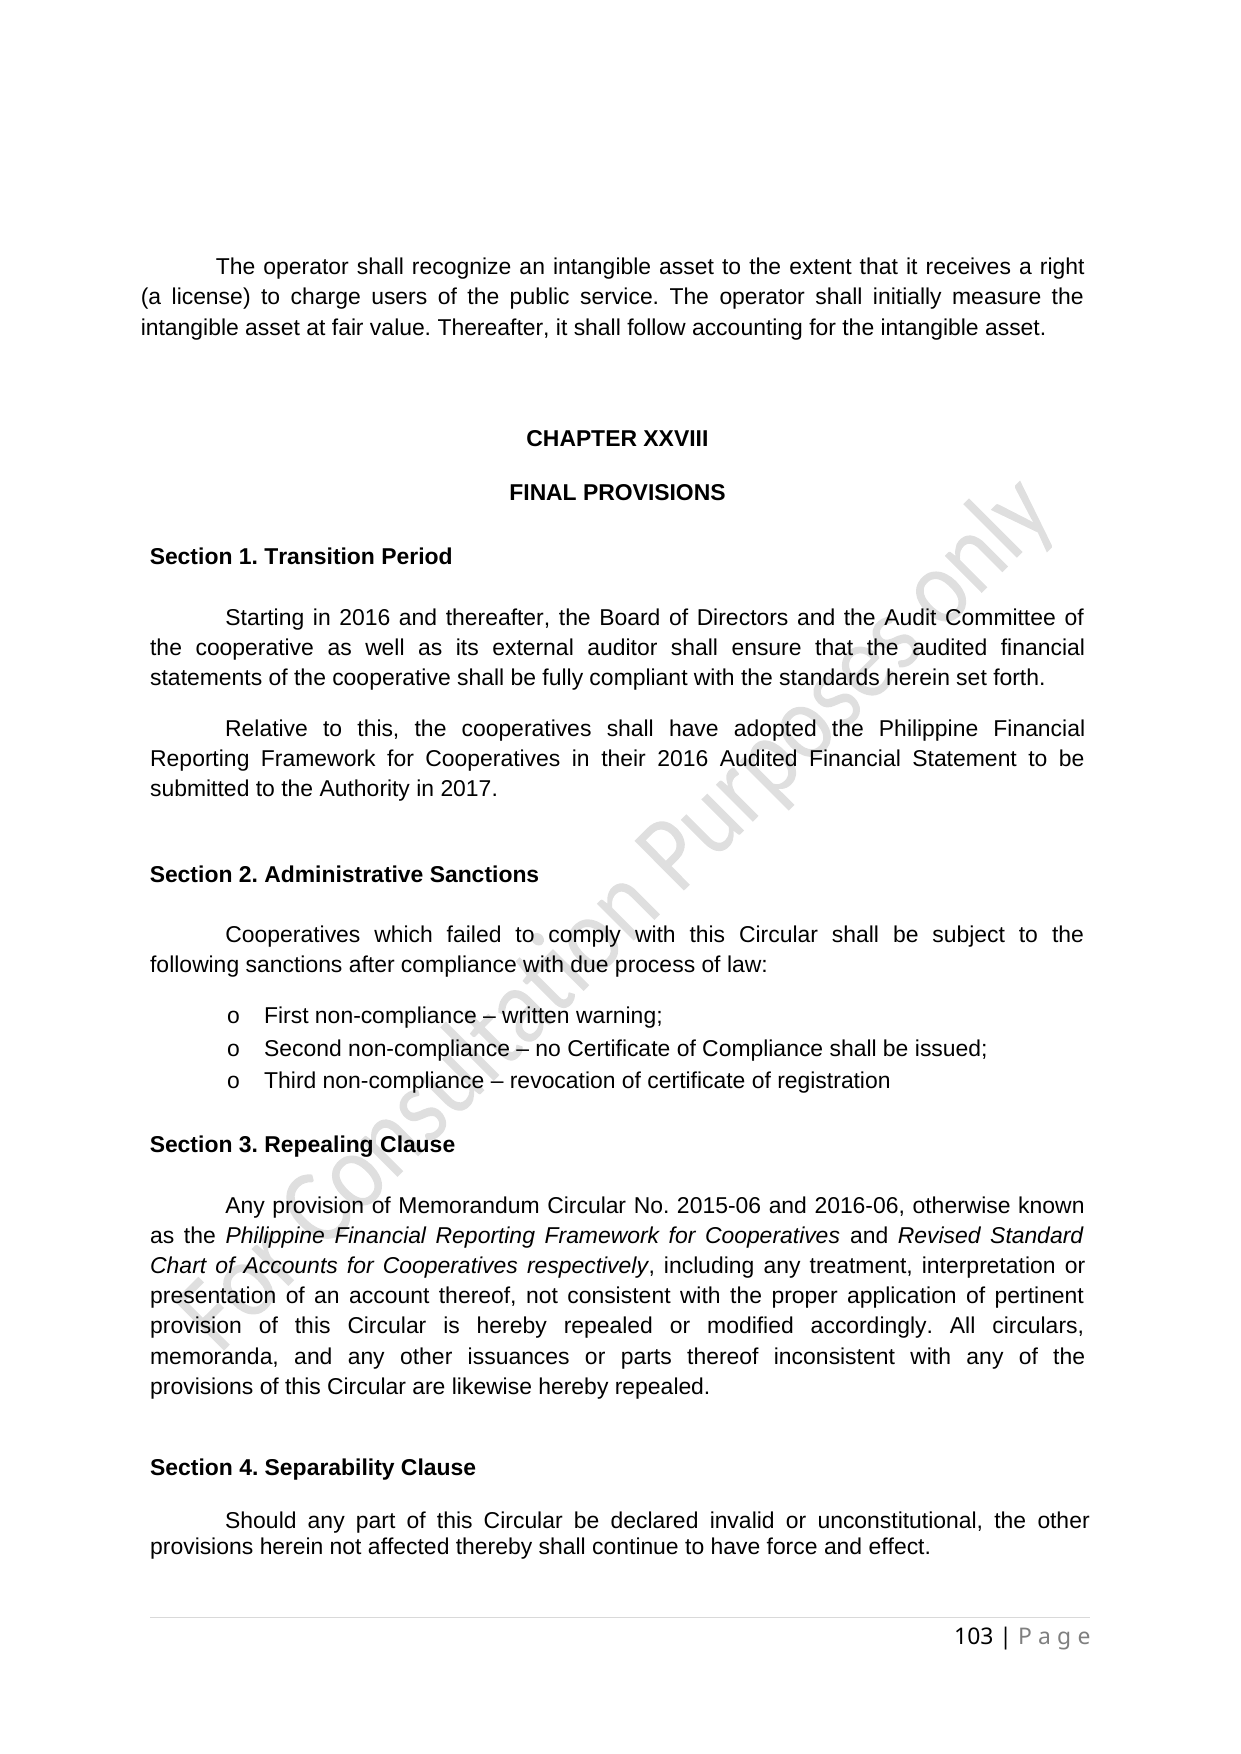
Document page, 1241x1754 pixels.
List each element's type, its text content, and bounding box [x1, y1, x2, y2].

text Starting in 2016 and thereafter, the Board of Directors and the Audit Committee of the cooperative as well as its external auditor shall ensure that the audited financial statements of the cooperative shall be fully compliant with the standards herein set forth. [150, 603, 1085, 690]
text Any provision of Memorandum Circular No. 2015-06 and 2016-06, otherwise known as the Philippine Financial Reporting Framework for Cooperatives and Revised Standard Chart of Accounts for Cooperatives respectively, including any treatment, interpretation or presentation of an account thereof, not consistent with the proper application of pertinent provision of this Circular is hereby repealed or modified accordingly. All circulars, memoranda, and any other issuances or parts thereof inconsistent with any of the provisions of this Circular are likewise hereby repealed. [150, 1192, 1085, 1399]
subtitle FINAL PROVISIONS [150, 478, 1084, 505]
subtitle Section 1. Transition Period [149, 543, 1090, 569]
list Second non-compliance – no Certificate of Compliance shall be issued; [226, 1035, 1008, 1063]
text Section 4. Separability Clause [150, 1454, 1090, 1481]
list Third non-compliance – revocation of certificate of registration [226, 1067, 1008, 1095]
list First non-compliance – written warning; [226, 1002, 1008, 1031]
text Relative to this, the cooperatives shall have adopted the Philippine Financial Reporting Framework for Cooperatives in their 2016 Audited Financial Statement to be submitted to the Authority in 2017. [150, 715, 1085, 802]
text CHAPTER XXVIII [150, 425, 1084, 451]
subtitle Section 3. Repealing Clause [149, 1131, 1090, 1158]
text Should any part of this Circular be declared invalid or unconstitutional, the other provisions herein not affected thereby shall continue to have force and effect. [150, 1507, 1090, 1559]
text Cooperatives which failed to comply with this Circular shall be subject to the following sanctions after compliance with due process of law: [150, 921, 1085, 978]
text The operator shall recognize an intangible asset to the extent that it receives a right (a license) to charge users of the public service. The operator shall initially measure the intangible asset at fair value. Thereafter, it shall follow accounting for the intangible asset. [141, 253, 1085, 340]
subtitle Section 2. Administrative Sanctions [149, 861, 1090, 887]
